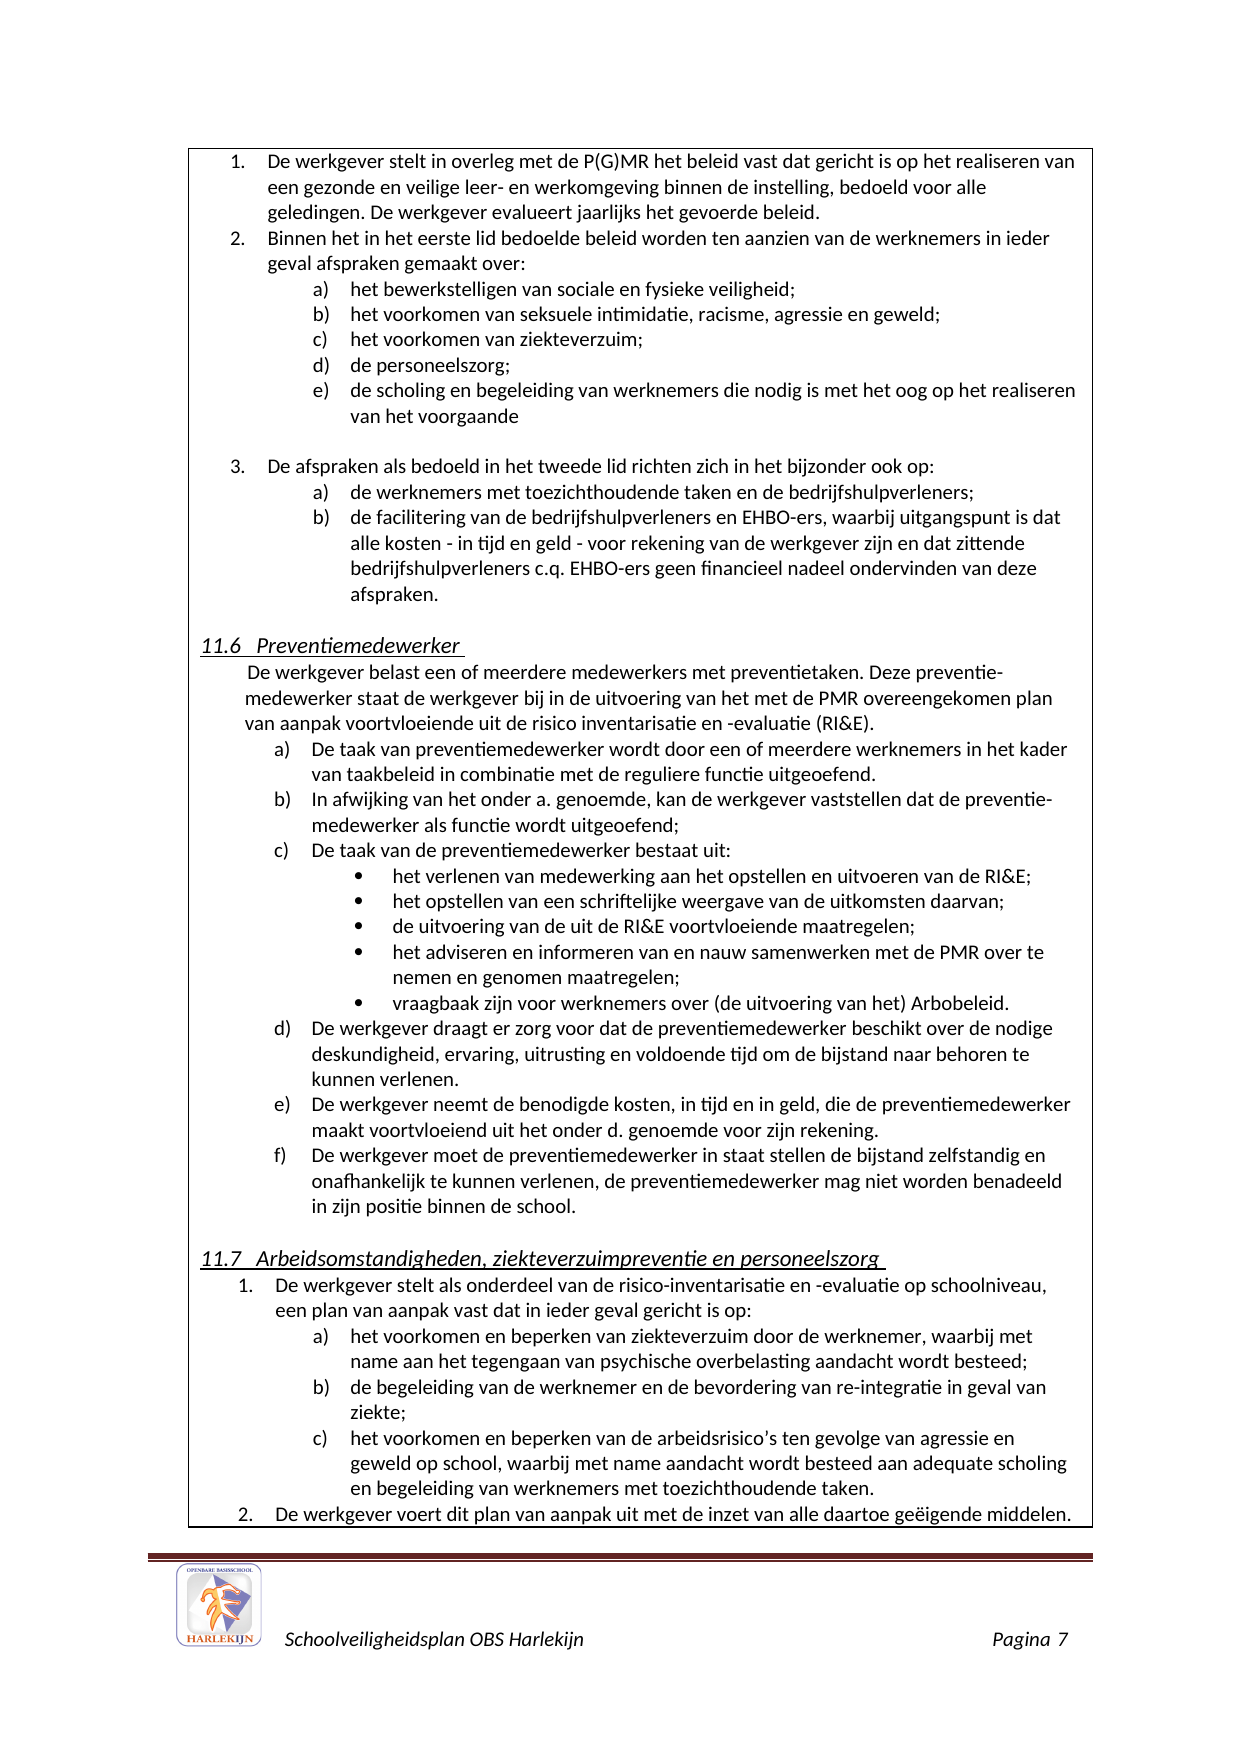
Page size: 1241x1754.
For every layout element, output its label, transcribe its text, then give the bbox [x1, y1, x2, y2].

picture [175, 1563, 262, 1647]
